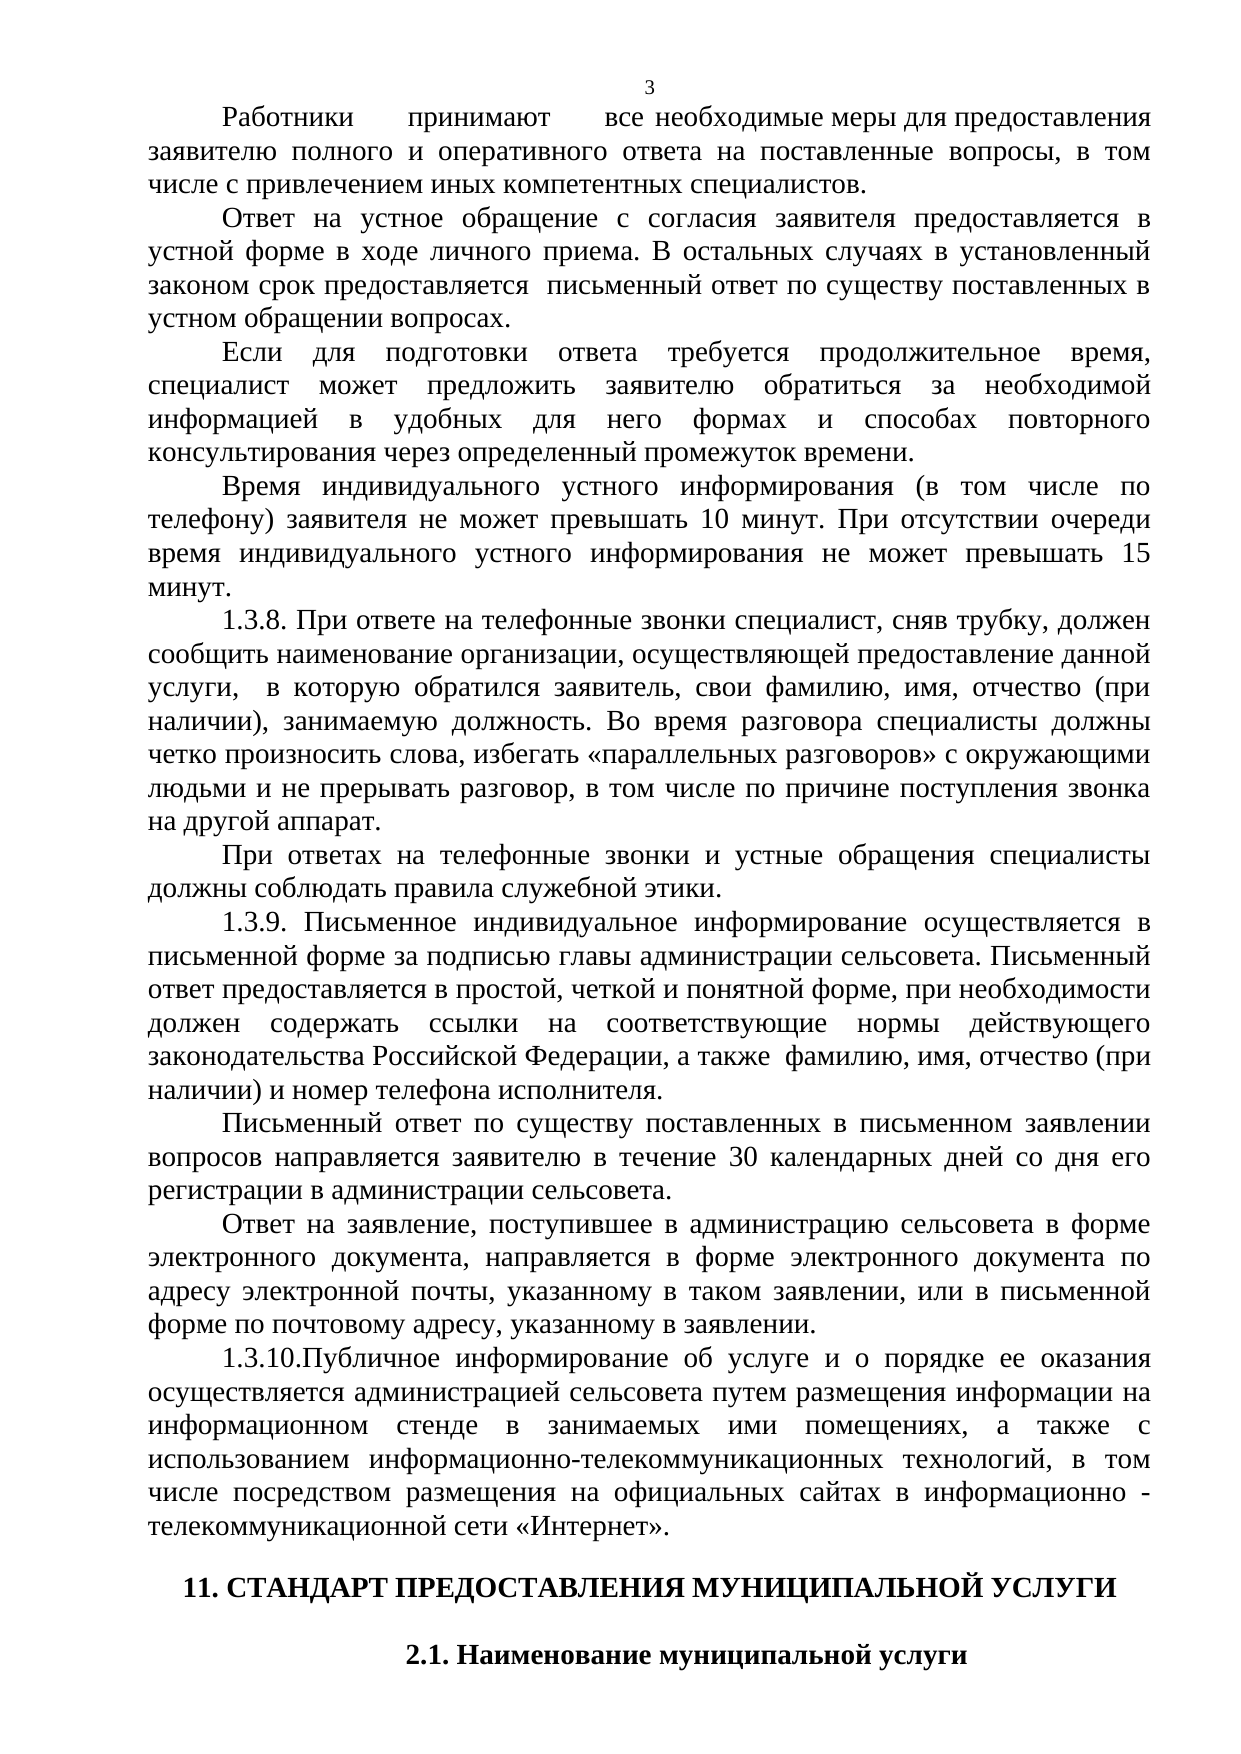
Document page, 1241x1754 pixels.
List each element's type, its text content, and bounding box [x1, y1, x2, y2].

text Ответ на устное обращение с согласия заявителя предоставляется в устной форме в ходе личного приема. В остальных случаях в установленный законом срок предоставляется письменный ответ по существу поставленных в устном обращении вопросах. [148, 200, 1152, 334]
text 1.3.9. Письменное индивидуальное информирование осуществляется в письменной форме за подписью главы администрации сельсовета. Письменный ответ предоставляется в простой, четкой и понятной форме, при необходимости должен содержать ссылки на соответствующие нормы действующего законодательства Российской Федерации, а также фамилию, имя, отчество (при наличии) и номер телефона исполнителя. [148, 904, 1152, 1105]
text Работники принимают все необходимые меры для предоставления заявителю полного и оперативного ответа на поставленные вопросы, в том числе с привлечением иных компетентных специалистов. [148, 99, 1152, 200]
text 1.3.10.Публичное информирование об услуге и о порядке ее оказания осуществляется администрацией сельсовета путем размещения информации на информационном стенде в занимаемых ими помещениях, а также с использованием информационно-телекоммуникационных технологий, в том числе посредством размещения на официальных сайтах в информационно - телекоммуникационной сети «Интернет». [148, 1340, 1152, 1541]
text Если для подготовки ответа требуется продолжительное время, специалист может предложить заявителю обратиться за необходимой информацией в удобных для него формах и способах повторного консультирования через определенный промежуток времени. [148, 334, 1152, 468]
text Время индивидуального устного информирования (в том числе по телефону) заявителя не может превышать 10 минут. При отсутствии очереди время индивидуального устного информирования не может превышать 15 минут. [148, 468, 1152, 602]
text 11. СТАНДАРТ ПРЕДОСТАВЛЕНИЯ МУНИЦИПАЛЬНОЙ УСЛУГИ [148, 1570, 1152, 1604]
text При ответах на телефонные звонки и устные обращения специалисты должны соблюдать правила служебной этики. [148, 837, 1152, 904]
text Письменный ответ по существу поставленных в письменном заявлении вопросов направляется заявителю в течение 30 календарных дней со дня его регистрации в администрации сельсовета. [148, 1105, 1152, 1206]
text 2.1. Наименование муниципальной услуги [148, 1637, 1152, 1671]
text Ответ на заявление, поступившее в администрацию сельсовета в форме электронного документа, направляется в форме электронного документа по адресу электронной почты, указанному в таком заявлении, или в письменной форме по почтовому адресу, указанному в заявлении. [148, 1206, 1152, 1340]
text 1.3.8. При ответе на телефонные звонки специалист, сняв трубку, должен сообщить наименование организации, осуществляющей предоставление данной услуги, в которую обратился заявитель, свои фамилию, имя, отчество (при наличии), занимаемую должность. Во время разговора специалисты должны четко произносить слова, избегать «параллельных разговоров» с окружающими людьми и не прерывать разговор, в том числе по причине поступления звонка на другой аппарат. [148, 602, 1152, 837]
